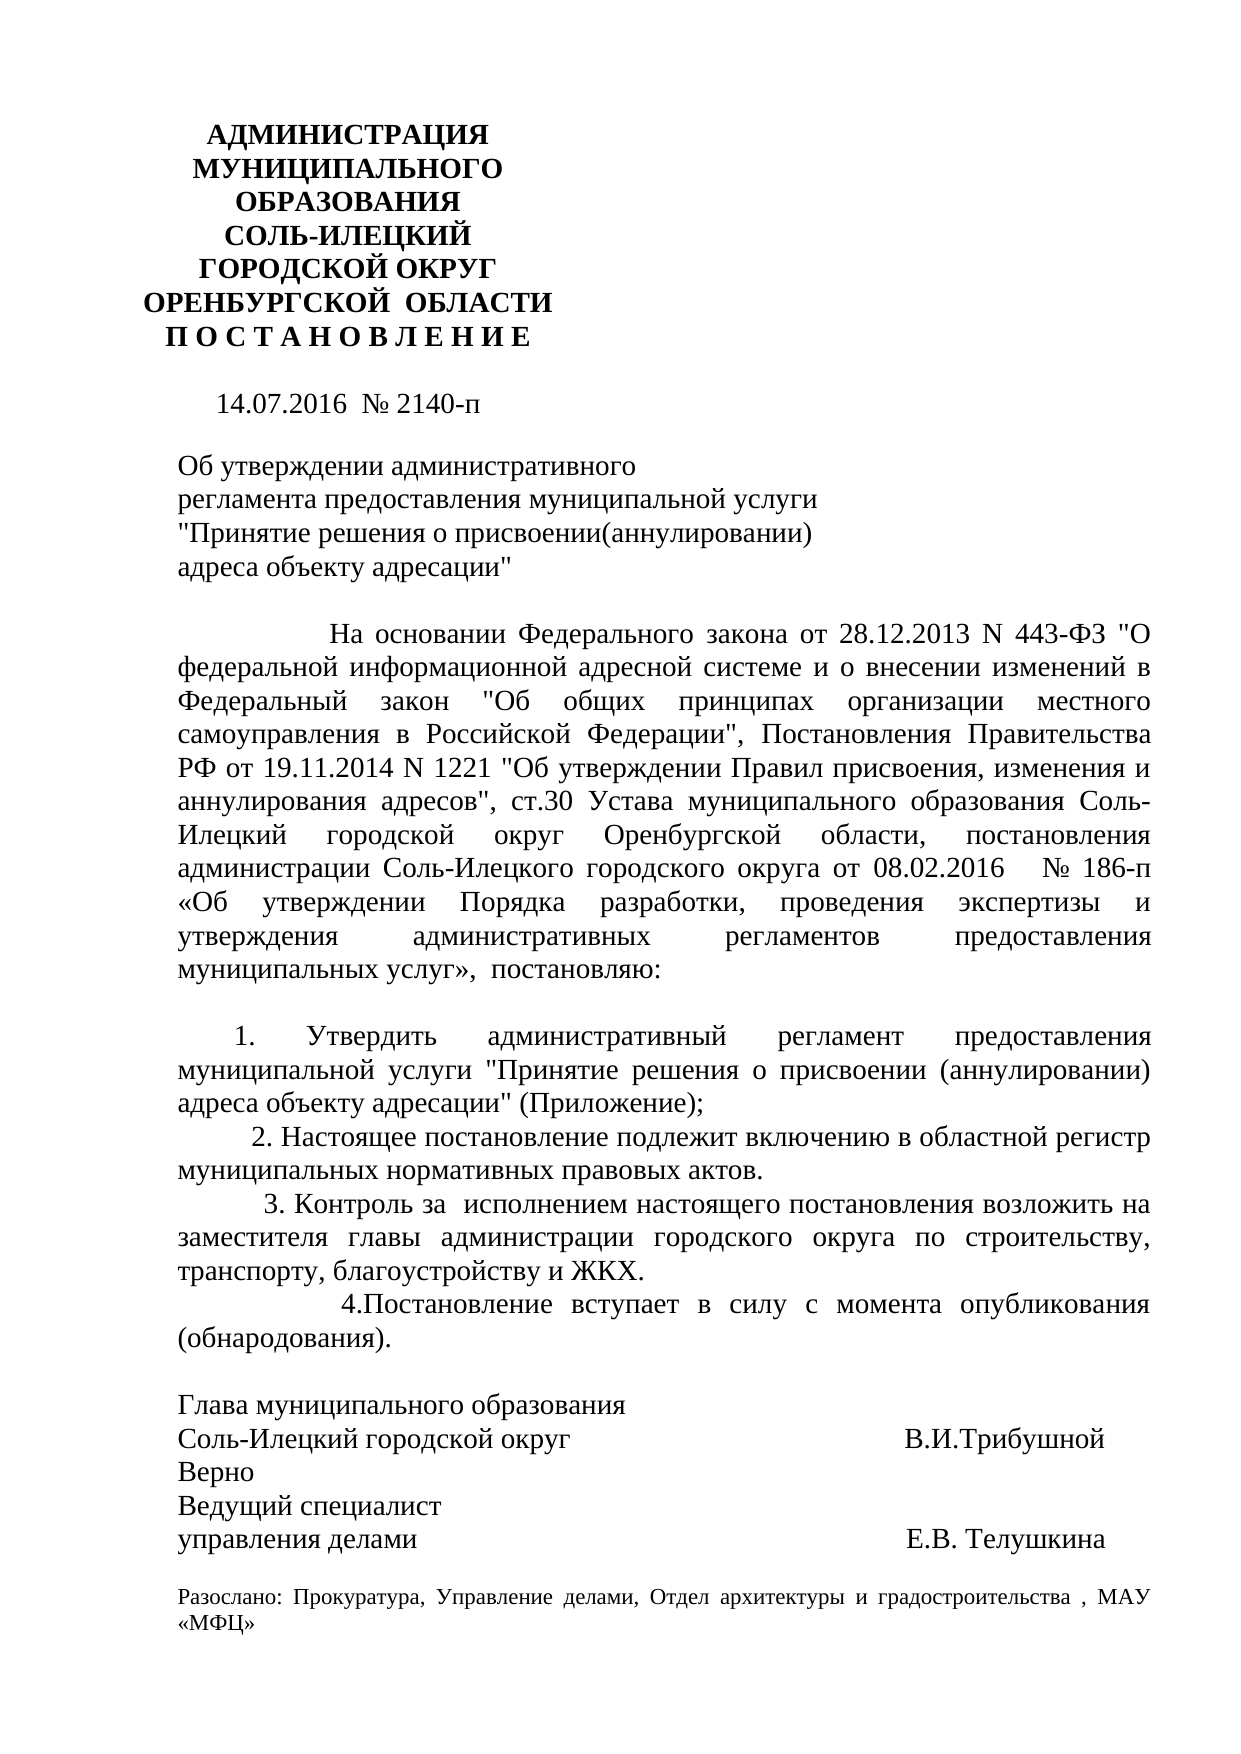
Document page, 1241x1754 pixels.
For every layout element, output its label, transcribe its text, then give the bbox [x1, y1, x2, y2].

text Верно [177, 1454, 1152, 1488]
table_header АДМИНИСТРАЦИЯ МУНИЦИПАЛЬНОГО ОБРАЗОВАНИЯ СОЛЬ-ИЛЕЦКИЙ ГОРОДСКОЙ ОКРУГ ОРЕНБУРГСКОЙ ОБЛАСТИ П О С Т А Н О В Л Е Н И Е 14.07.2016 № 2140-п [87, 89, 608, 448]
text управления делами Е.В. Телушкина [177, 1521, 1152, 1555]
title регламента предоставления муниципальной услуги [177, 482, 1152, 515]
text 1. Утвердить административный регламент предоставления муниципальной услуги "Принятие решения о присвоении (аннулировании) адреса объекту адресации" (Приложение); [177, 1018, 1152, 1119]
text Соль-Илецкий городской округ В.И.Трибушной [177, 1421, 1152, 1454]
text 2. Настоящее постановление подлежит включению в областной регистр муниципальных нормативных правовых актов. [177, 1119, 1152, 1186]
text 3. Контроль за исполнением настоящего постановления возложить на заместителя главы администрации городского округа по строительству, транспорту, благоустройству и ЖКХ. [177, 1186, 1152, 1287]
text Глава муниципального образования [177, 1387, 1152, 1421]
text На основании Федерального закона от 28.12.2013 N 443-ФЗ "О федеральной информационной адресной системе и о внесении изменений в Федеральный закон "Об общих принципах организации местного самоуправления в Российской Федерации", Постановления Правительства РФ от 19.11.2014 N 1221 "Об утверждении Правил присвоения, изменения и аннулирования адресов", ст.30 Устава муниципального образования Соль-Илецкий городской округ Оренбургской области, постановления администрации Соль-Илецкого городского округа от 08.02.2016 № 186-п «Об утверждении Порядка разработки, проведения экспертизы и утверждения административных регламентов предоставления муниципальных услуг», постановляю: [177, 616, 1152, 985]
text 4.Постановление вступает в силу с момента опубликования (обнародования). [177, 1287, 1152, 1354]
title адреса объекту адресации" [177, 549, 1152, 582]
title Об утверждении административного [177, 448, 1152, 482]
text Ведущий специалист [177, 1488, 1152, 1521]
text Разослано: Прокуратура, Управление делами, Отдел архитектуры и градостроительства , МАУ «МФЦ» [177, 1583, 1152, 1636]
title "Принятие решения о присвоении(аннулировании) [177, 515, 1152, 549]
